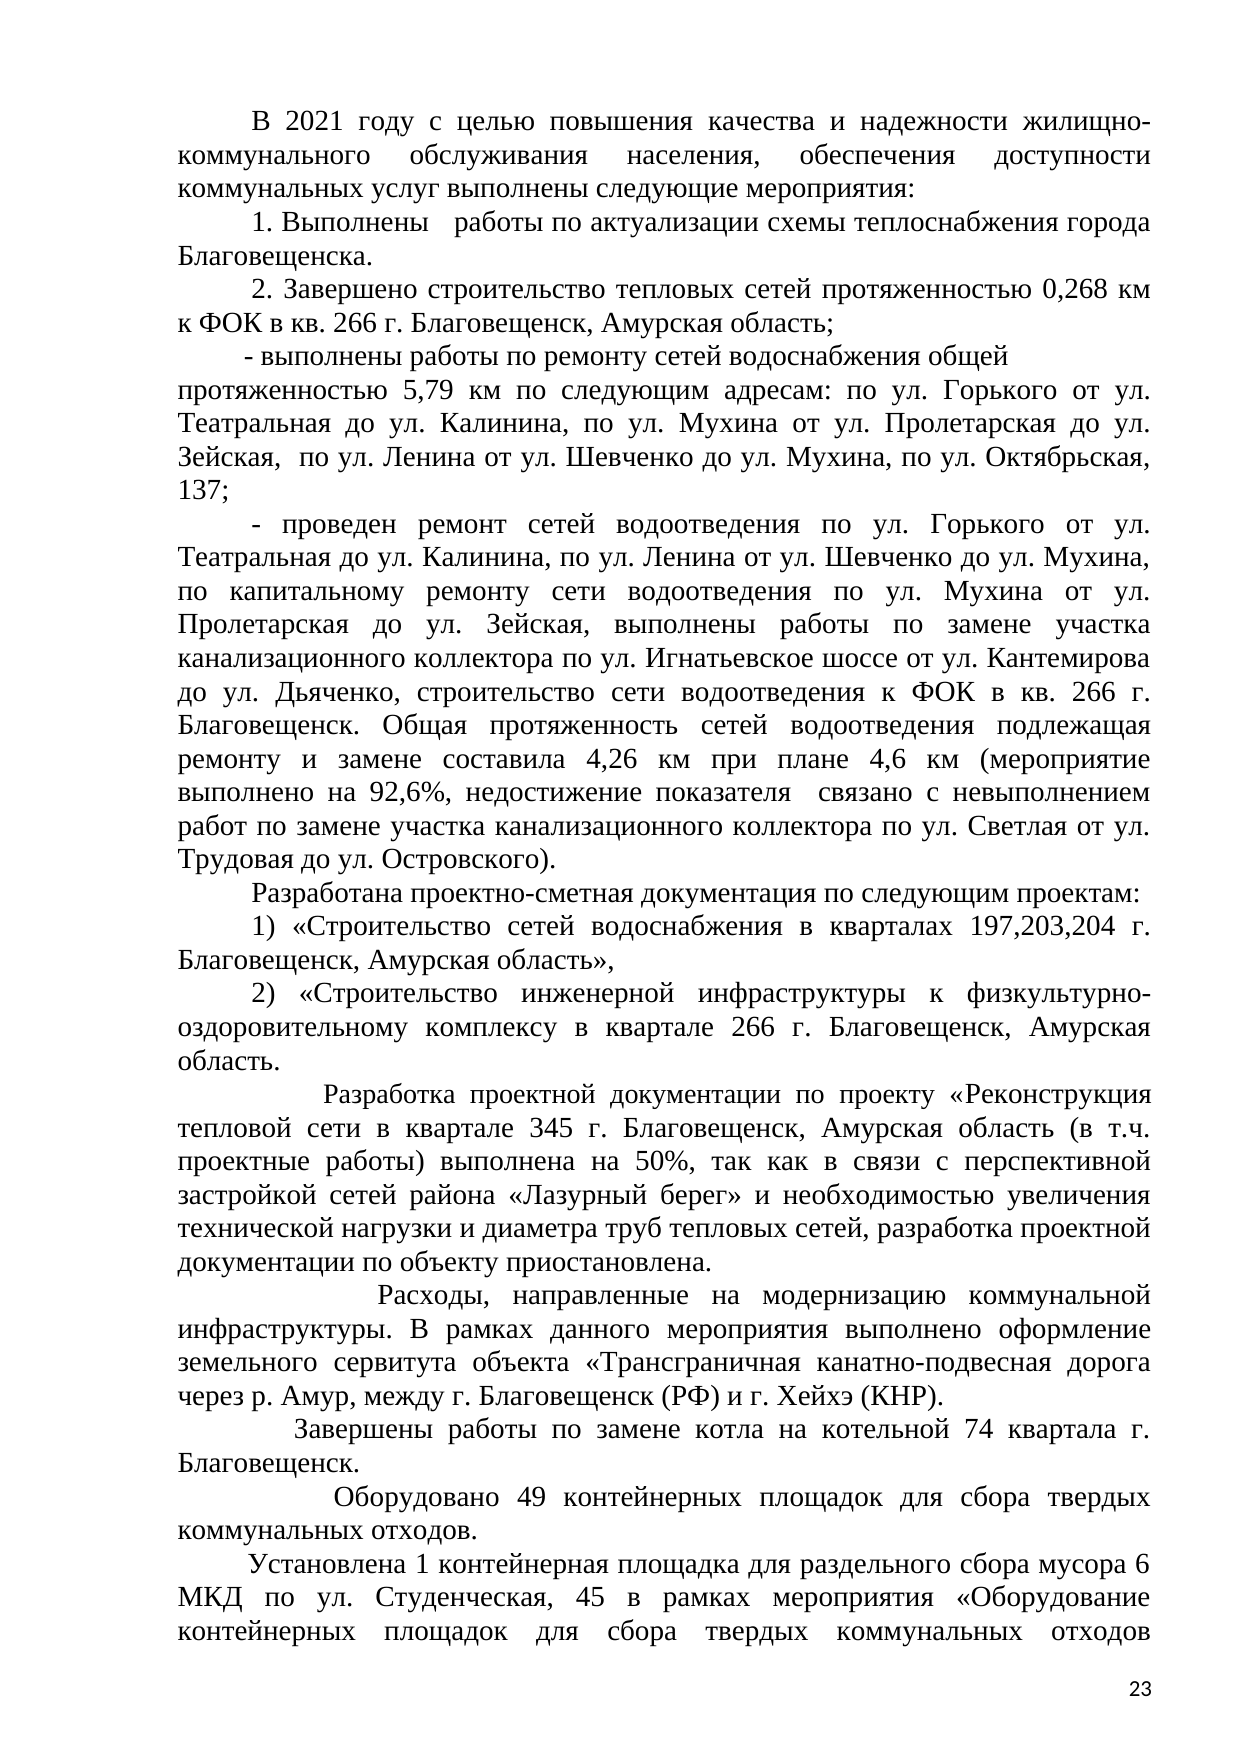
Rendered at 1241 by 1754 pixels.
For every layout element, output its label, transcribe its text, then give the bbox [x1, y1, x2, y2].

text Завершены работы по замене котла на котельной 74 квартала г. Благовещенск. [177, 1412, 1152, 1479]
text 1) «Строительство сетей водоснабжения в кварталах 197,203,204 г. Благовещенск, Амурская область», [177, 908, 1152, 976]
text - выполнены работы по ремонту сетей водоснабжения общей [236, 338, 1152, 372]
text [177, 1546, 1152, 1646]
text протяженностью 5,79 км по следующим адресам: по ул. Горького от ул. Театральная до ул. Калинина, по ул. Мухина от ул. Пролетарская до ул. Зейская, по ул. Ленина от ул. Шевченко до ул. Мухина, по ул. Октябрьская, 137; [177, 372, 1152, 506]
text 1. Выполнены работы по актуализации схемы теплоснабжения города Благовещенска. [177, 204, 1152, 271]
text Разработана проектно-сметная документация по следующим проектам: [177, 875, 1152, 908]
text Расходы, направленные на модернизацию коммунальной инфраструктуры. В рамках данного мероприятия выполнено оформление земельного сервитута объекта «Трансграничная канатно-подвесная дорога через р. Амур, между г. Благовещенск (РФ) и г. Хейхэ (КНР). [177, 1277, 1152, 1412]
text 2) «Строительство инженерной инфраструктуры к физкультурно-оздоровительному комплексу в квартале 266 г. Благовещенск, Амурская область. [177, 976, 1152, 1076]
text Оборудовано 49 контейнерных площадок для сбора твердых коммунальных отходов. [177, 1479, 1152, 1546]
text - проведен ремонт сетей водоотведения по ул. Горького от ул. Театральная до ул. Калинина, по ул. Ленина от ул. Шевченко до ул. Мухина, по капитальному ремонту сети водоотведения по ул. Мухина от ул. Пролетарская до ул. Зейская, выполнены работы по замене участка канализационного коллектора по ул. Игнатьевское шоссе от ул. Кантемирова до ул. Дьяченко, строительство сети водоотведения к ФОК в кв. 266 г. Благовещенск. Общая протяженность сетей водоотведения подлежащая ремонту и замене составила 4,26 км при плане 4,6 км (мероприятие выполнено на 92,6%, недостижение показателя связано с невыполнением работ по замене участка канализационного коллектора по ул. Светлая от ул. Трудовая до ул. Островского). [177, 506, 1152, 875]
text В 2021 году с целью повышения качества и надежности жилищно-коммунального обслуживания населения, обеспечения доступности коммунальных услуг выполнены следующие мероприятия: [177, 103, 1152, 204]
text 2. Завершено строительство тепловых сетей протяженностью 0,268 км к ФОК в кв. 266 г. Благовещенск, Амурская область; [177, 271, 1152, 338]
text Разработка проектной документации по проекту «Реконструкция тепловой сети в квартале 345 г. Благовещенск, Амурская область (в т.ч. проектные работы) выполнена на 50%, так как в связи с перспективной застройкой сетей района «Лазурный берег» и необходимостью увеличения технической нагрузки и диаметра труб тепловых сетей, разработка проектной документации по объекту приостановлена. [177, 1076, 1152, 1277]
